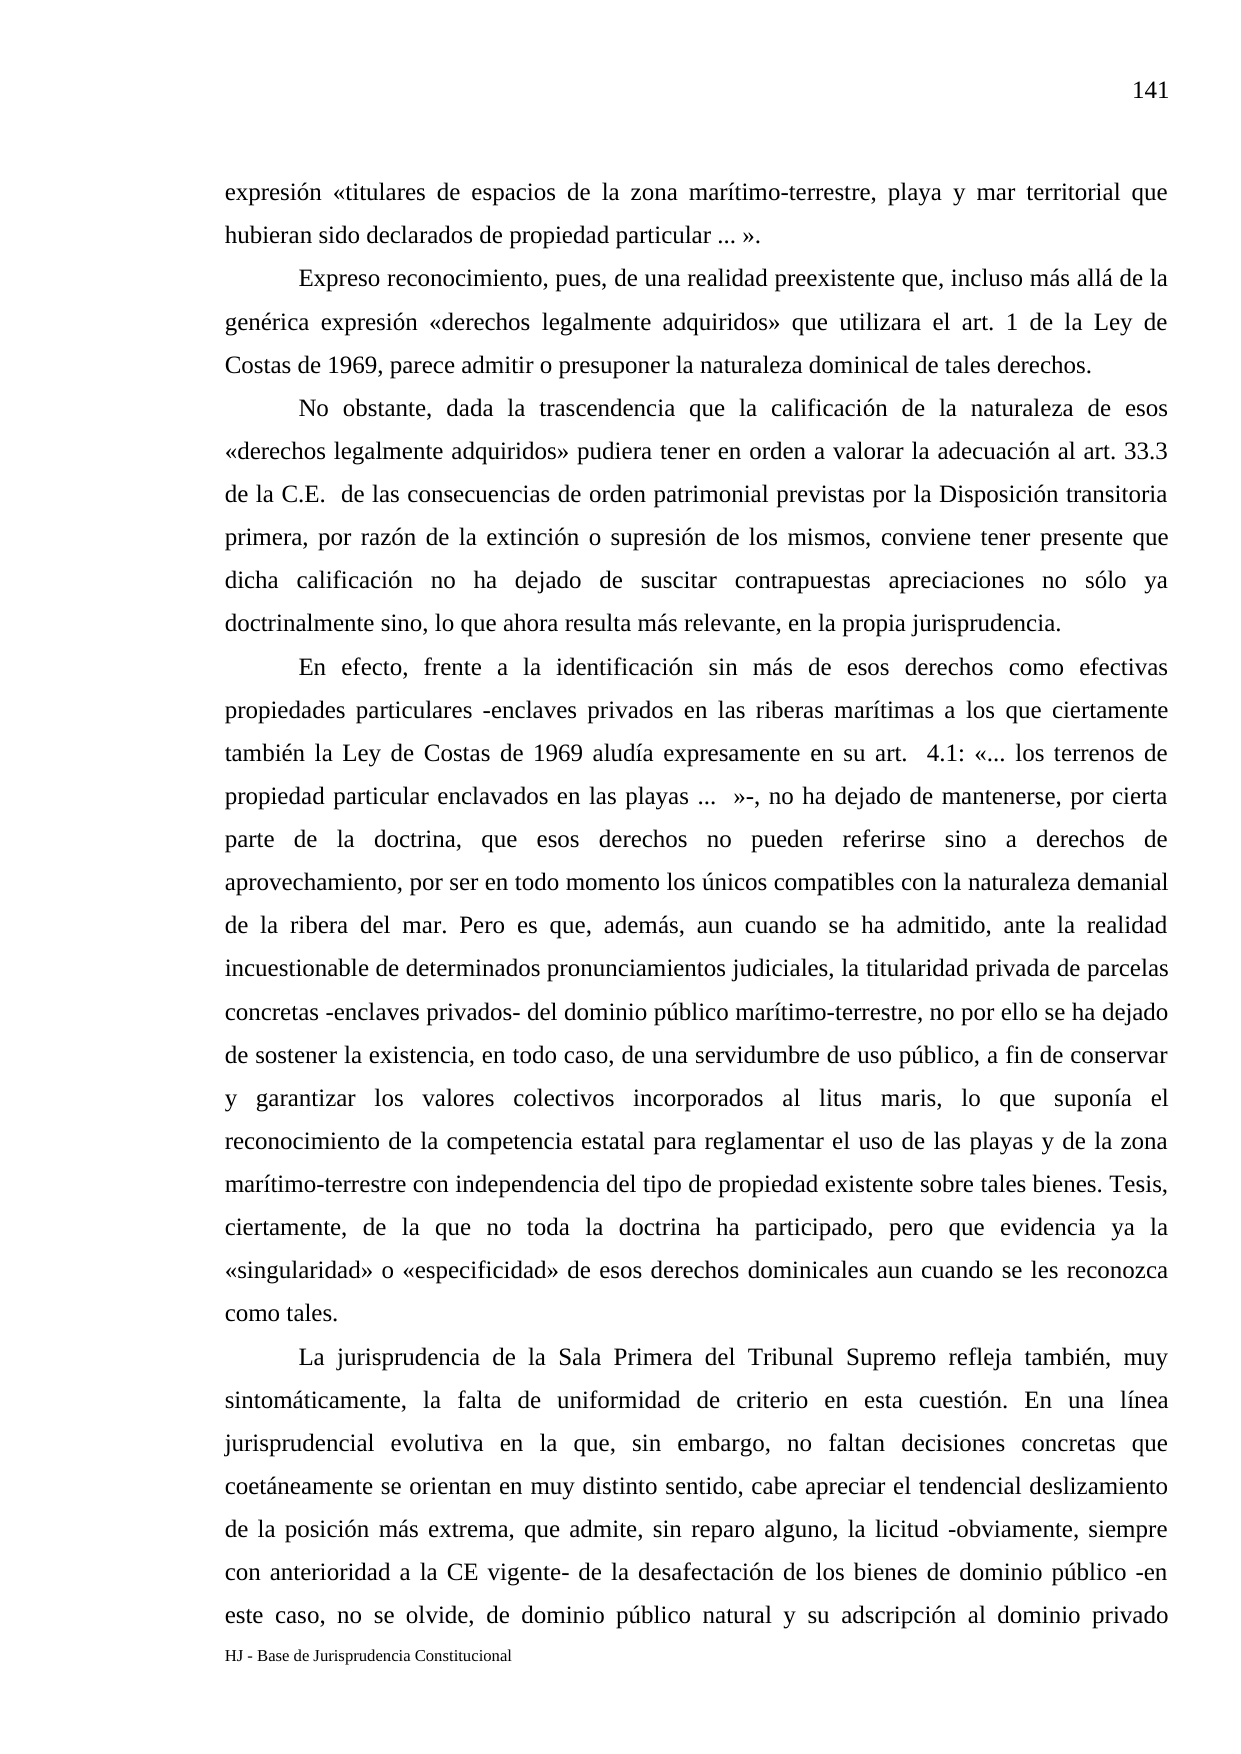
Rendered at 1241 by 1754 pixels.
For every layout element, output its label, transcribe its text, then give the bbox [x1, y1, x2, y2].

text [224, 177, 1169, 249]
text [224, 1342, 1169, 1629]
text Expreso reconocimiento, pues, de una realidad preexistente que, incluso más allá de la genérica expresión «derechos legalmente adquiridos» que utilizara el art. 1 de la Ley de Costas de 1969, parece admitir o presuponer la naturaleza dominical de tales derechos. [224, 263, 1169, 378]
text En efecto, frente a la identificación sin más de esos derechos como efectivas propiedades particulares -enclaves privados en las riberas marítimas a los que ciertamente también la Ley de Costas de 1969 aludía expresamente en su art. 4.1: «... los terrenos de propiedad particular enclavados en las playas ... »-, no ha dejado de mantenerse, por cierta parte de la doctrina, que esos derechos no pueden referirse sino a derechos de aprovechamiento, por ser en todo momento los únicos compatibles con la naturaleza demanial de la ribera del mar. Pero es que, además, aun cuando se ha admitido, ante la realidad incuestionable de determinados pronunciamientos judiciales, la titularidad privada de parcelas concretas -enclaves privados- del dominio público marítimo-terrestre, no por ello se ha dejado de sostener la existencia, en todo caso, de una servidumbre de uso público, a fin de conservar y garantizar los valores colectivos incorporados al litus maris, lo que suponía el reconocimiento de la competencia estatal para reglamentar el uso de las playas y de la zona marítimo-terrestre con independencia del tipo de propiedad existente sobre tales bienes. Tesis, ciertamente, de la que no toda la doctrina ha participado, pero que evidencia ya la «singularidad» o «especificidad» de esos derechos dominicales aun cuando se les reconozca como tales. [224, 652, 1169, 1327]
text No obstante, dada la trascendencia que la calificación de la naturaleza de esos «derechos legalmente adquiridos» pudiera tener en orden a valorar la adecuación al art. 33.3 de la C.E. de las consecuencias de orden patrimonial previstas por la Disposición transitoria primera, por razón de la extinción o supresión de los mismos, conviene tener presente que dicha calificación no ha dejado de suscitar contrapuestas apreciaciones no sólo ya doctrinalmente sino, lo que ahora resulta más relevante, en la propia jurisprudencia. [224, 393, 1169, 637]
